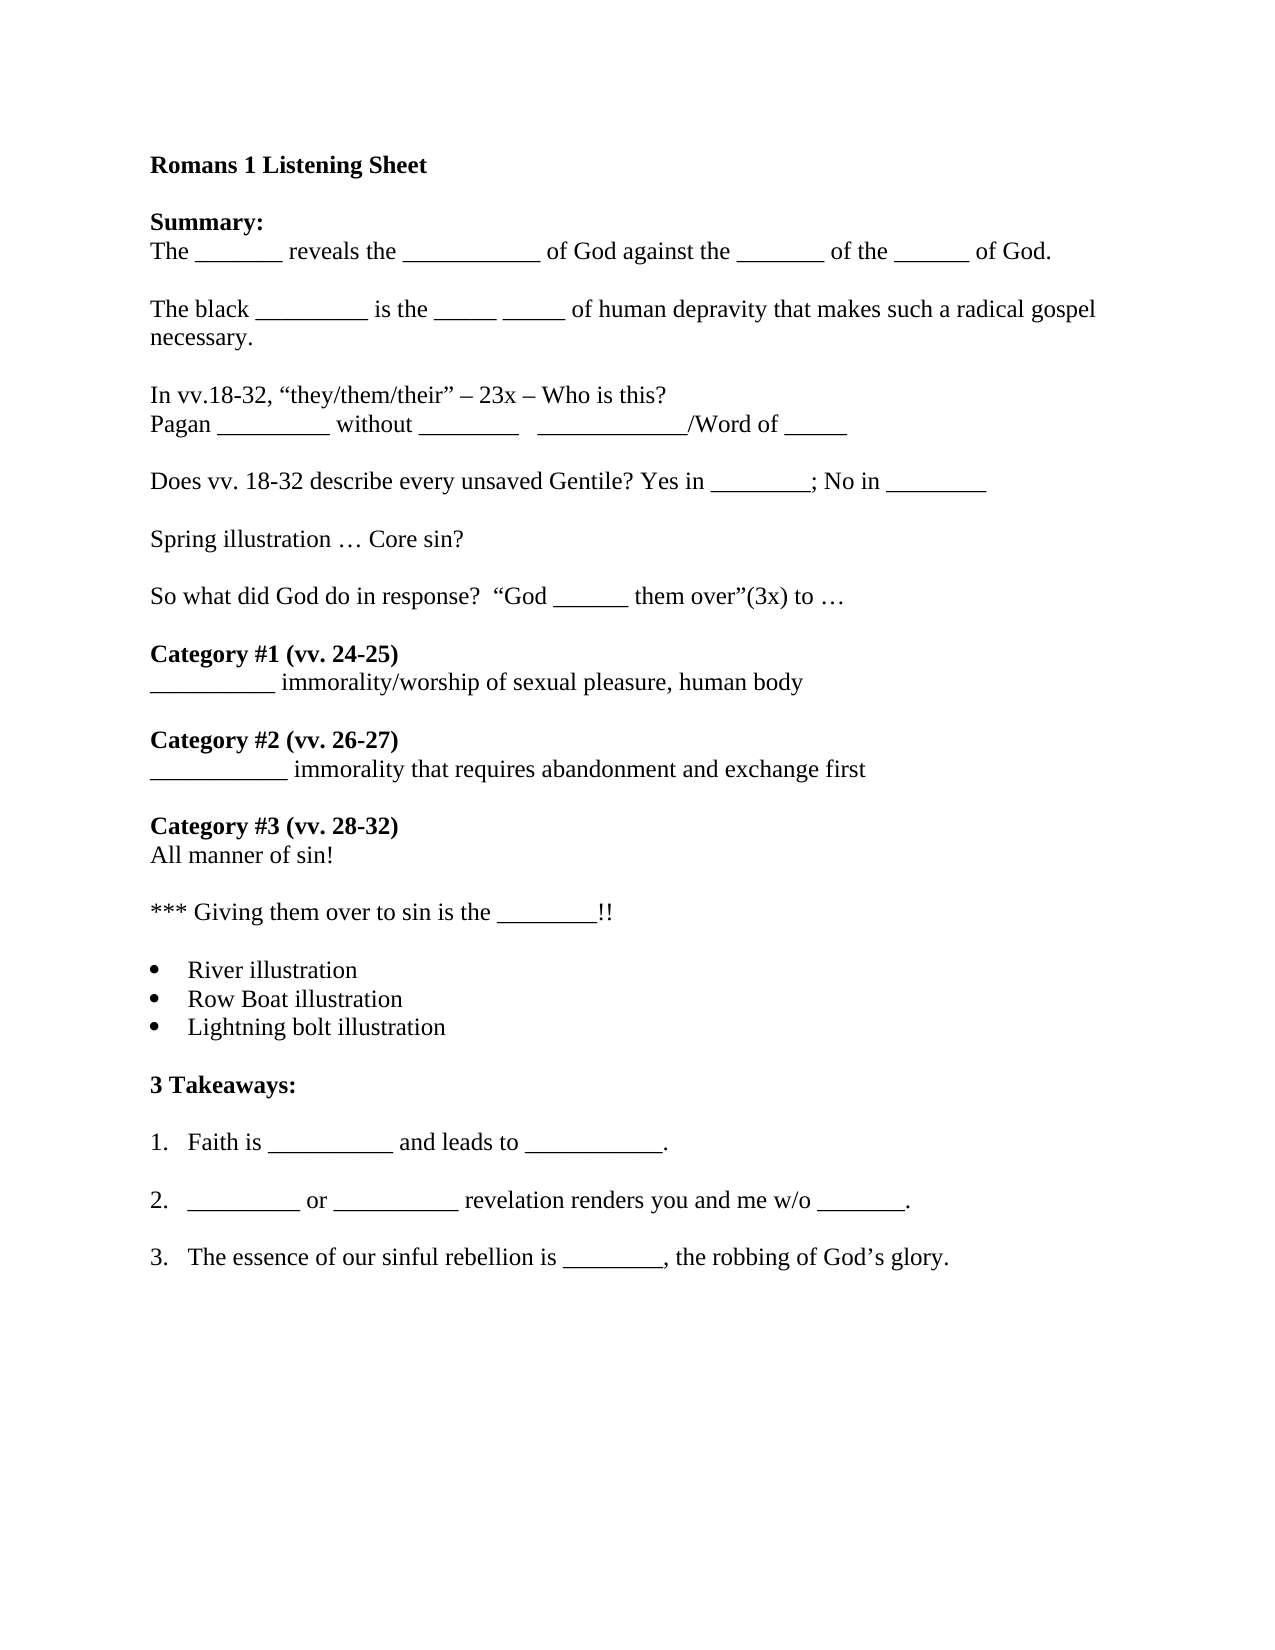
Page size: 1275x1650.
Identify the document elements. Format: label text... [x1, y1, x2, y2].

list Lightning bolt illustration [150, 1012, 1125, 1041]
list _________ or __________ revelation renders you and me w/o _______. [150, 1185, 1125, 1214]
text __________ immorality/worship of sexual pleasure, human body [150, 667, 1125, 696]
text ___________ immorality that requires abandonment and exchange first [150, 754, 1125, 782]
list Row Boat illustration [150, 984, 1125, 1012]
text Spring illustration … Core sin? [150, 524, 1125, 552]
text The _______ reveals the ___________ of God against the _______ of the ______ of God. [150, 236, 1125, 265]
text Category #3 (vv. 28-32) [150, 811, 1125, 840]
text Category #2 (vv. 26-27) [150, 725, 1125, 754]
text Romans 1 Listening Sheet [150, 150, 1125, 179]
list River illustration [150, 955, 1125, 984]
text In vv.18-32, “they/them/their” – 23x – Who is this? [150, 380, 1125, 409]
text Pagan _________ without ________ ____________/Word of _____ [150, 409, 1125, 437]
list The essence of our sinful rebellion is ________, the robbing of God’s glory. [150, 1242, 1125, 1271]
text So what did God do in response? “God ______ them over”(3x) to … [150, 581, 1125, 610]
text All manner of sin! [150, 840, 1125, 869]
list Faith is __________ and leads to ___________. [150, 1127, 1125, 1156]
text Category #1 (vv. 24-25) [150, 639, 1125, 667]
text *** Giving them over to sin is the ________!! [150, 897, 1125, 926]
text Does vv. 18-32 describe every unsaved Gentile? Yes in ________; No in ________ [150, 466, 1125, 495]
text The black _________ is the _____ _____ of human depravity that makes such a radical gospel necessary. [150, 294, 1125, 351]
text 3 Takeaways: [150, 1070, 1125, 1099]
text Summary: [150, 207, 1125, 236]
